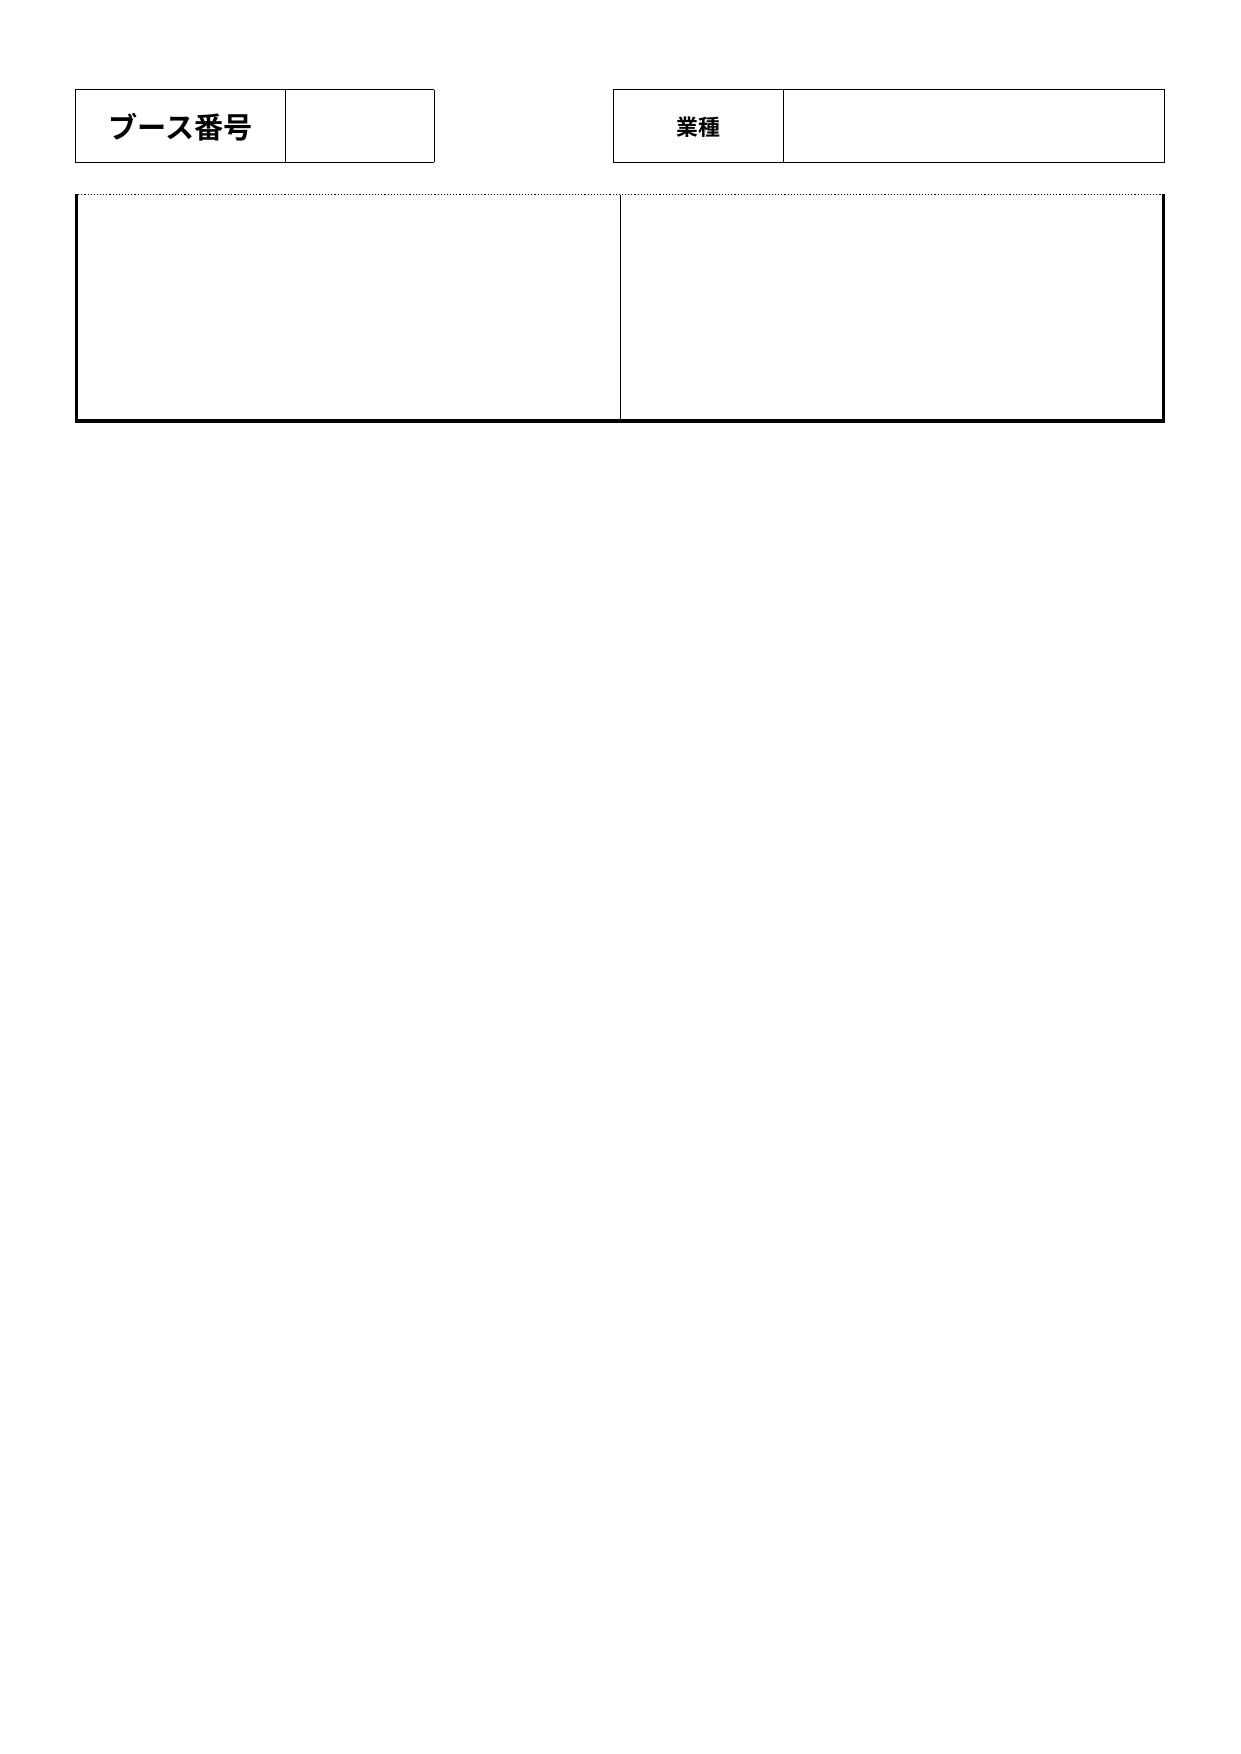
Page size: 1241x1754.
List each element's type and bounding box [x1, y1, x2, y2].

table_cell [620, 194, 1162, 418]
table_cell [78, 194, 620, 418]
